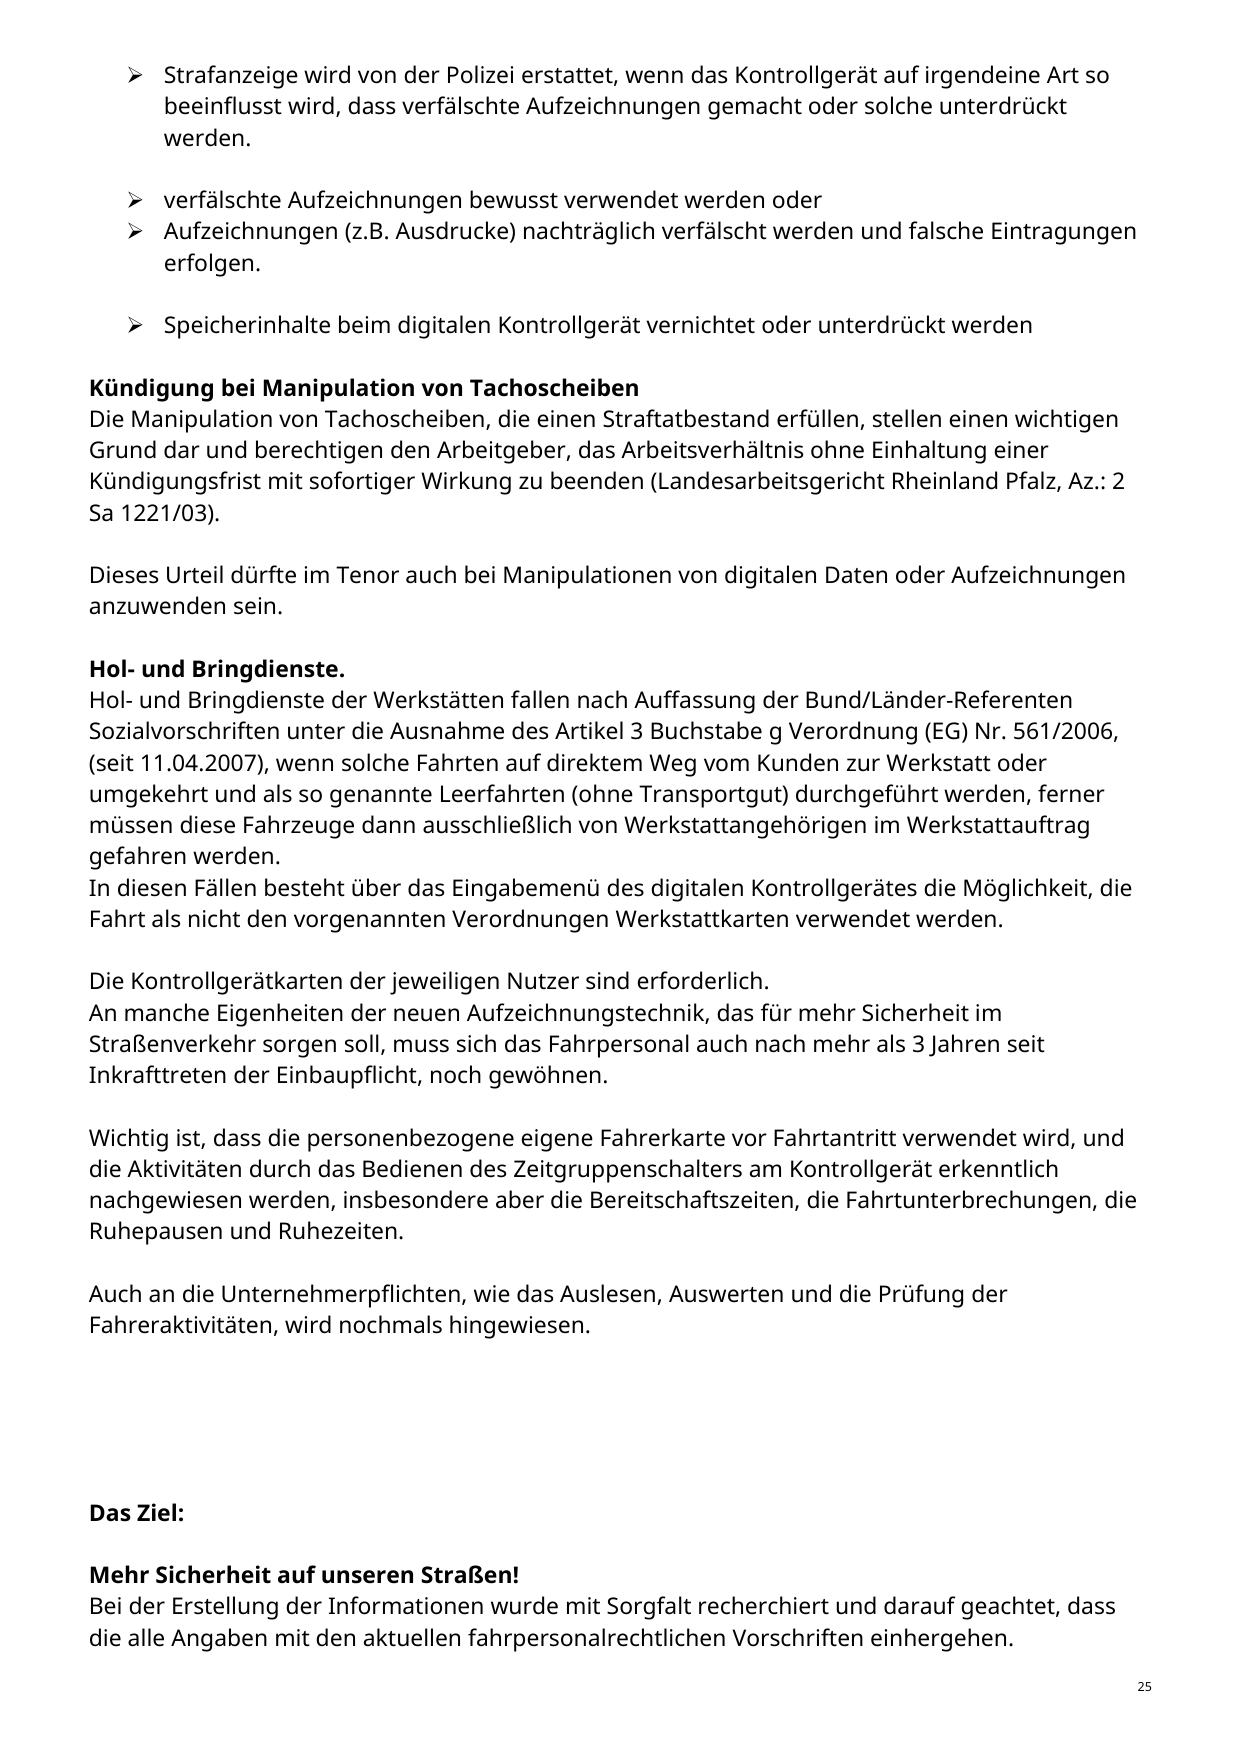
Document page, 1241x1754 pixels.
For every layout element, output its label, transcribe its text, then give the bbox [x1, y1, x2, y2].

text Kündigung bei Manipulation von Tachoscheiben [89, 372, 1152, 403]
list Strafanzeige wird von der Polizei erstattet, wenn das Kontrollgerät auf irgendeine Art so beeinflusst wird, dass verfälschte Aufzeichnungen gemacht oder solche unterdrückt werden. [126, 59, 1152, 153]
text In diesen Fällen besteht über das Eingabemenü des digitalen Kontrollgerätes die Möglichkeit, die Fahrt als nicht den vorgenannten Verordnungen Werkstattkarten verwendet werden. [89, 872, 1152, 934]
text Die Kontrollgerätkarten der jeweiligen Nutzer sind erforderlich. [89, 965, 1152, 997]
text Hol- und Bringdienste der Werkstätten fallen nach Auffassung der Bund/Länder-Referenten Sozialvorschriften unter die Ausnahme des Artikel 3 Buchstabe g Verordnung (EG) Nr. 561/2006, (seit 11.04.2007), wenn solche Fahrten auf direktem Weg vom Kunden zur Werkstatt oder umgekehrt und als so genannte Leerfahrten (ohne Transportgut) durchgeführt werden, ferner müssen diese Fahrzeuge dann ausschließlich von Werkstattangehörigen im Werkstattauftrag gefahren werden. [89, 684, 1152, 872]
text Wichtig ist, dass die personenbezogene eigene Fahrerkarte vor Fahrtantritt verwendet wird, und die Aktivitäten durch das Bedienen des Zeitgruppenschalters am Kontrollgerät erkenntlich nachgewiesen werden, insbesondere aber die Bereitschaftszeiten, die Fahrtunterbrechungen, die Ruhepausen und Ruhezeiten. [89, 1122, 1152, 1247]
text Auch an die Unternehmerpflichten, wie das Auslesen, Auswerten und die Prüfung der [89, 1278, 1152, 1309]
text Die Manipulation von Tachoscheiben, die einen Straftatbestand erfüllen, stellen einen wichtigen Grund dar und berechtigen den Arbeitgeber, das Arbeitsverhältnis ohne Einhaltung einer Kündigungsfrist mit sofortiger Wirkung zu beenden (Landesarbeitsgericht Rheinland Pfalz, Az.: 2 Sa 1221/03). [89, 403, 1152, 528]
text Mehr Sicherheit auf unseren Straßen! [89, 1559, 1152, 1590]
text Fahreraktivitäten, wird nochmals hingewiesen. [89, 1309, 1152, 1340]
list Speicherinhalte beim digitalen Kontrollgerät vernichtet oder unterdrückt werden [126, 309, 1152, 340]
list verfälschte Aufzeichnungen bewusst verwendet werden oder [126, 184, 1152, 215]
text An manche Eigenheiten der neuen Aufzeichnungstechnik, das für mehr Sicherheit im Straßenverkehr sorgen soll, muss sich das Fahrpersonal auch nach mehr als 3 Jahren seit Inkrafttreten der Einbaupflicht, noch gewöhnen. [89, 997, 1152, 1090]
list Aufzeichnungen (z.B. Ausdrucke) nachträglich verfälscht werden und falsche Eintragungen erfolgen. [126, 215, 1152, 278]
text Hol- und Bringdienste. [89, 653, 1152, 684]
text Das Ziel: [89, 1497, 1152, 1528]
text Dieses Urteil dürfte im Tenor auch bei Manipulationen von digitalen Daten oder Aufzeichnungen anzuwenden sein. [89, 559, 1152, 622]
text Bei der Erstellung der Informationen wurde mit Sorgfalt recherchiert und darauf geachtet, dass die alle Angaben mit den aktuellen fahrpersonalrechtlichen Vorschriften einhergehen. [89, 1590, 1152, 1653]
